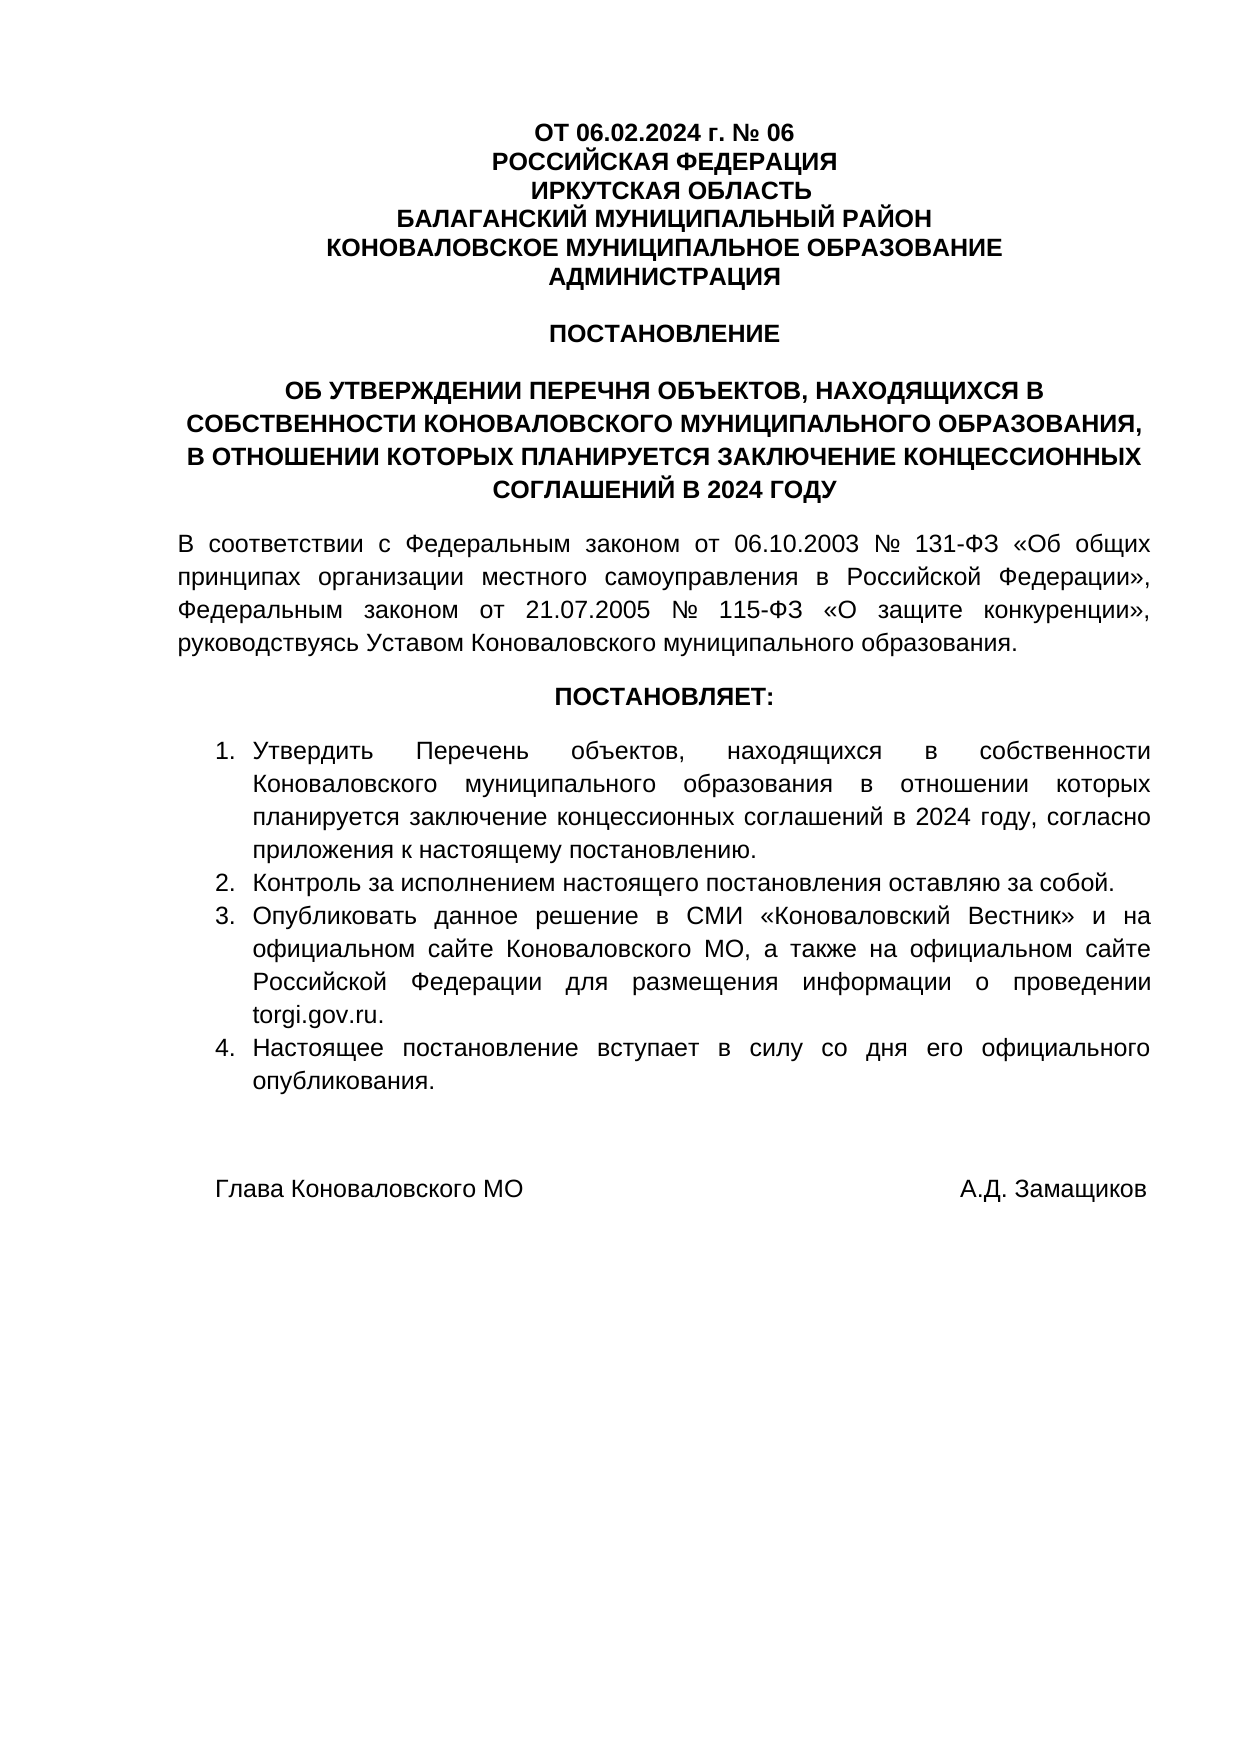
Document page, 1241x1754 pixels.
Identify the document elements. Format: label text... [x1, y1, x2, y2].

text ПОСТАНОВЛЕНИЕ [177, 319, 1152, 347]
text Глава Коноваловского МО А.Д. Замащиков [215, 1174, 1152, 1202]
text БАЛАГАНСКИЙ МУНИЦИПАЛЬНЫЙ РАЙОН КОНОВАЛОВСКОЕ МУНИЦИПАЛЬНОЕ ОБРАЗОВАНИЕ [177, 204, 1152, 262]
text ОТ 06.02.2024 г. № 06 [177, 118, 1152, 147]
list Утвердить Перечень объектов, находящихся в собственности Коноваловского муниципального образования в отношении которых планируется заключение концессионных соглашений в 2024 году, согласно приложения к настоящему постановлению. [215, 736, 1152, 864]
text ОБ УТВЕРЖДЕНИИ ПЕРЕЧНЯ ОБЪЕКТОВ, НАХОДЯЩИХСЯ В СОБСТВЕННОСТИ КОНОВАЛОВСКОГО МУНИЦИПАЛЬНОГО ОБРАЗОВАНИЯ, В ОТНОШЕНИИ КОТОРЫХ ПЛАНИРУЕТСЯ ЗАКЛЮЧЕНИЕ КОНЦЕССИОННЫХ СОГЛАШЕНИЙ В 2024 ГОДУ [177, 376, 1152, 504]
list Опубликовать данное решение в СМИ «Коноваловский Вестник» и на официальном сайте Коноваловского МО, а также на официальном сайте Российской Федерации для размещения информации о проведении torgi.gov.ru. [215, 901, 1152, 1029]
text В соответствии с Федеральным законом от 06.10.2003 № 131-ФЗ «Об общих принципах организации местного самоуправления в Российской Федерации», Федеральным законом от 21.07.2005 № 115-ФЗ «О защите конкуренции», руководствуясь Уставом Коноваловского муниципального образования. [177, 529, 1152, 657]
text РОССИЙСКАЯ ФЕДЕРАЦИЯ ИРКУТСКАЯ ОБЛАСТЬ [177, 147, 1152, 204]
list Настоящее постановление вступает в силу со дня его официального опубликования. [215, 1033, 1152, 1095]
text ПОСТАНОВЛЯЕТ: [177, 682, 1152, 711]
list Контроль за исполнением настоящего постановления оставляю за собой. [215, 868, 1152, 897]
text АДМИНИСТРАЦИЯ [177, 262, 1152, 291]
